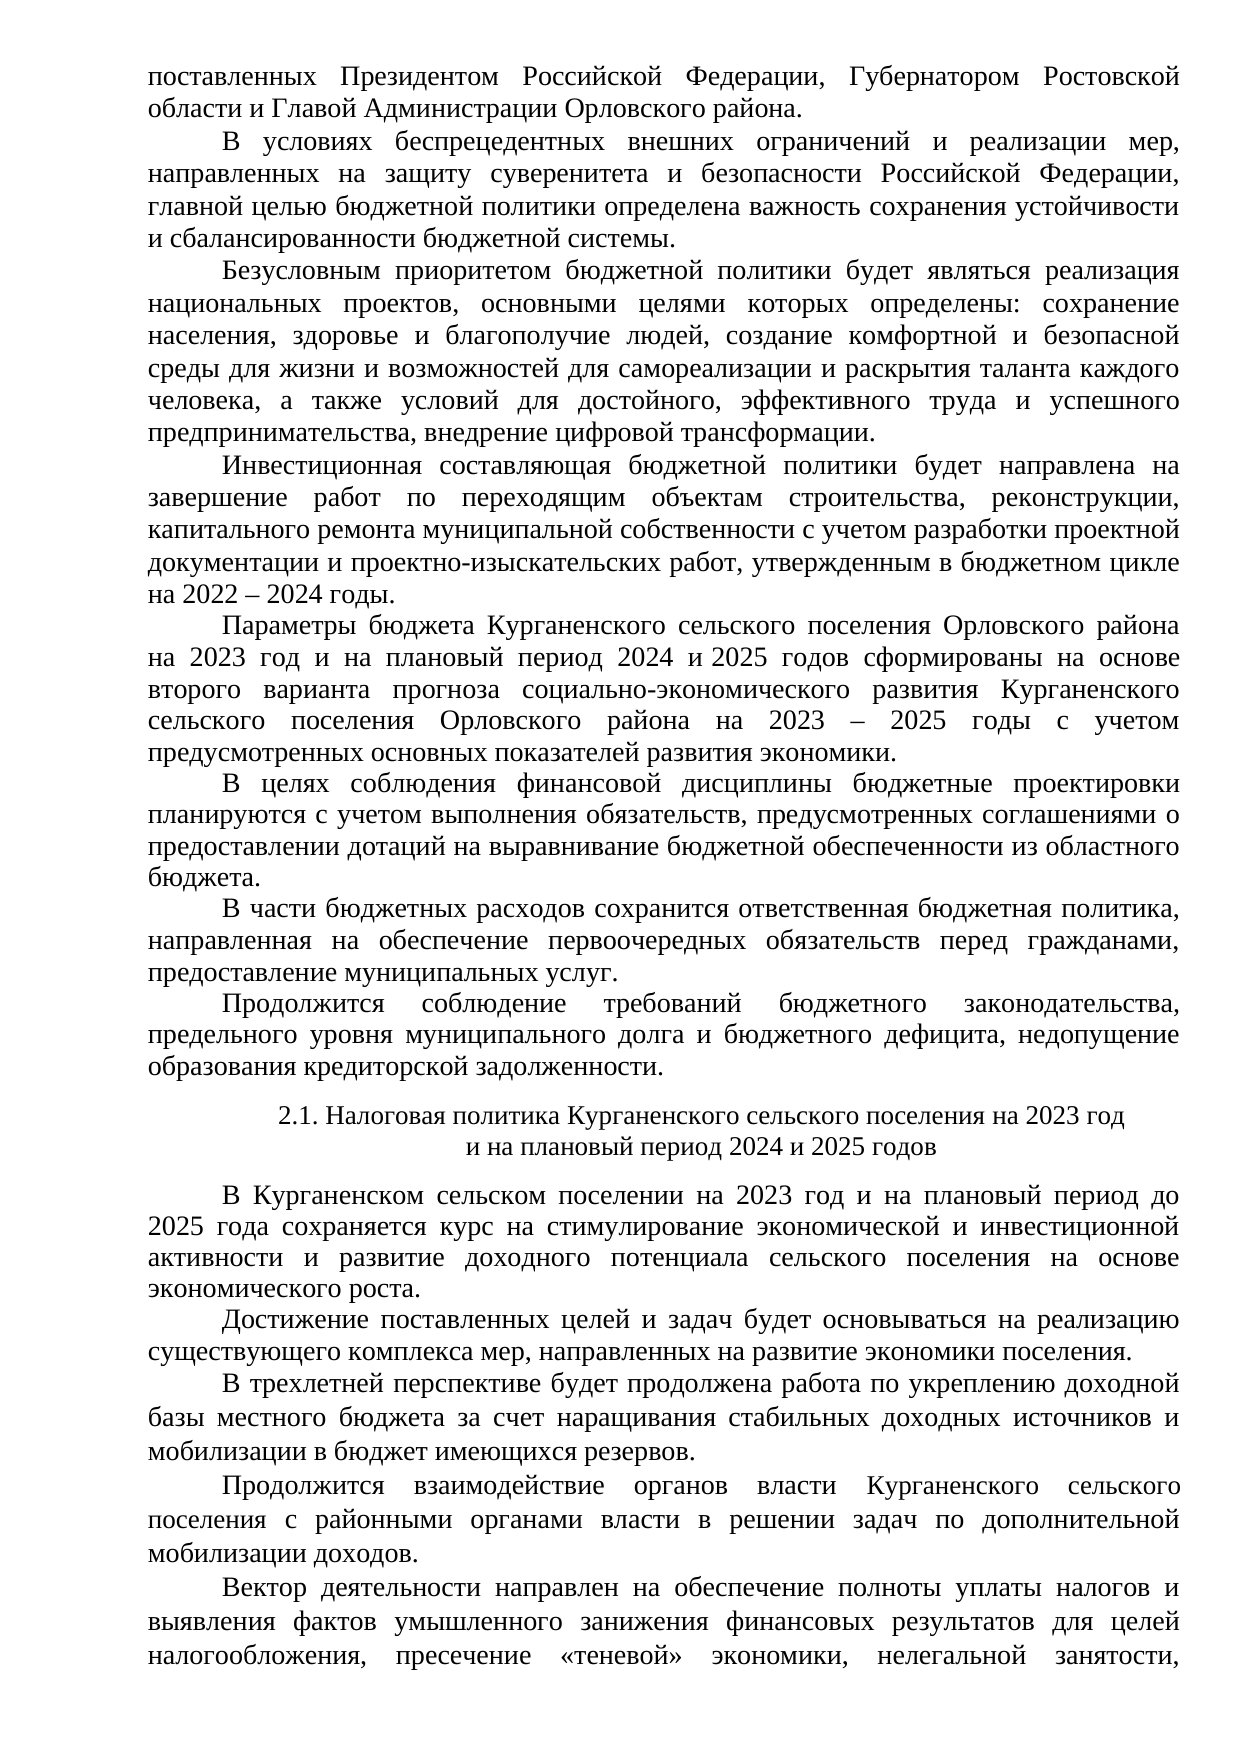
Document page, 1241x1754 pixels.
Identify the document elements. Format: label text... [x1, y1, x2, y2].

text Продолжится соблюдение требований бюджетного законодательства, предельного уровня муниципального долга и бюджетного дефицита, недопущение образования кредиторской задолженности. [148, 987, 1181, 1081]
text Достижение поставленных целей и задач будет основываться на реализацию существующего комплекса мер, направленных на развитие экономики поселения. [148, 1304, 1181, 1366]
text В Курганенском сельском поселении на 2023 год и на плановый период до 2025 года сохраняется курс на стимулирование экономической и инвестиционной активности и развитие доходного потенциала сельского поселения на основе экономического роста. [148, 1179, 1181, 1304]
text В части бюджетных расходов сохранится ответственная бюджетная политика, направленная на обеспечение первоочередных обязательств перед гражданами, предоставление муниципальных услуг. [148, 893, 1181, 987]
text Безусловным приоритетом бюджетной политики будет являться реализация национальных проектов, основными целями которых определены: сохранение населения, здоровье и благополучие людей, создание комфортной и безопасной среды для жизни и возможностей для самореализации и раскрытия таланта каждого человека, а также условий для достойного, эффективного труда и успешного предпринимательства, внедрение цифровой трансформации. [148, 253, 1181, 448]
text В условиях беспрецедентных внешних ограничений и реализации мер, направленных на защиту суверенитета и безопасности Российской Федерации, главной целью бюджетной политики определена важность сохранения устойчивости и сбалансированности бюджетной системы. [148, 124, 1181, 253]
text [148, 59, 1181, 124]
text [148, 1570, 1181, 1670]
text Параметры бюджета Курганенского сельского поселения Орловского района на 2023 год и на плановый период 2024 и 2025 годов сформированы на основе второго варианта прогноза социально-экономического развития Курганенского сельского поселения Орловского района на 2023 – 2025 годы с учетом предусмотренных основных показателей развития экономики. [148, 610, 1181, 767]
text Инвестиционная составляющая бюджетной политики будет направлена на завершение работ по переходящим объектам строительства, реконструкции, капитального ремонта муниципальной собственности с учетом разработки проектной документации и проектно-изыскательских работ, утвержденным в бюджетном цикле на 2022 – 2024 годы. [148, 448, 1181, 610]
text В трехлетней перспективе будет продолжена работа по укреплению доходной базы местного бюджета за счет наращивания стабильных доходных источников и мобилизации в бюджет имеющихся резервов. [148, 1366, 1181, 1466]
text Продолжится взаимодействие органов власти Курганенского сельского поселения с районными органами власти в решении задач по дополнительной мобилизации доходов. [148, 1468, 1181, 1568]
text и на плановый период 2024 и 2025 годов [148, 1131, 1181, 1161]
text В целях соблюдения финансовой дисциплины бюджетные проектировки планируются с учетом выполнения обязательств, предусмотренных соглашениями о предоставлении дотаций на выравнивание бюджетной обеспеченности из областного бюджета. [148, 767, 1181, 893]
text 2.1. Налоговая политика Курганенского сельского поселения на 2023 год [148, 1100, 1181, 1131]
